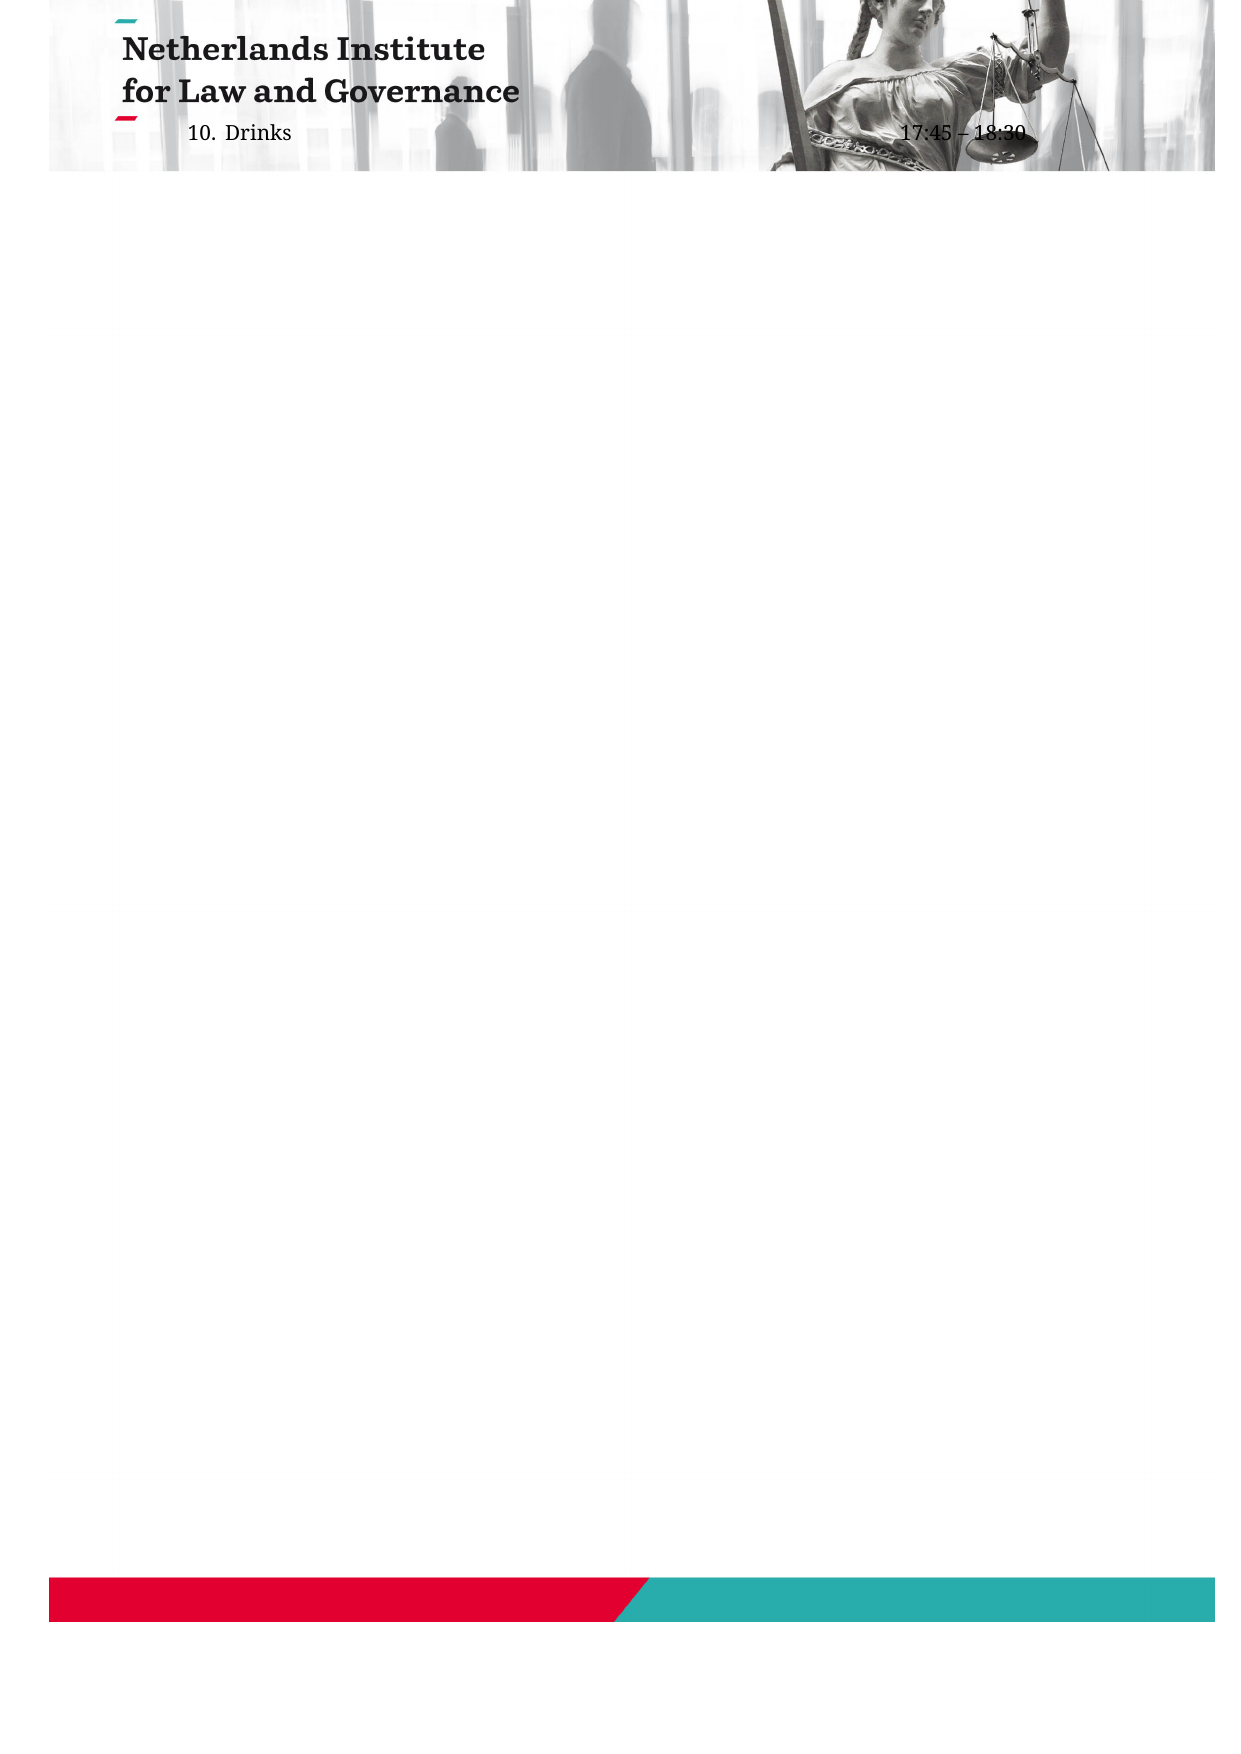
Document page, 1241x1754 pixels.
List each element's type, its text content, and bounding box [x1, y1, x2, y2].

list Drinks 17:45 – 18:30 [187, 118, 1090, 179]
picture [49, 0, 1215, 1622]
